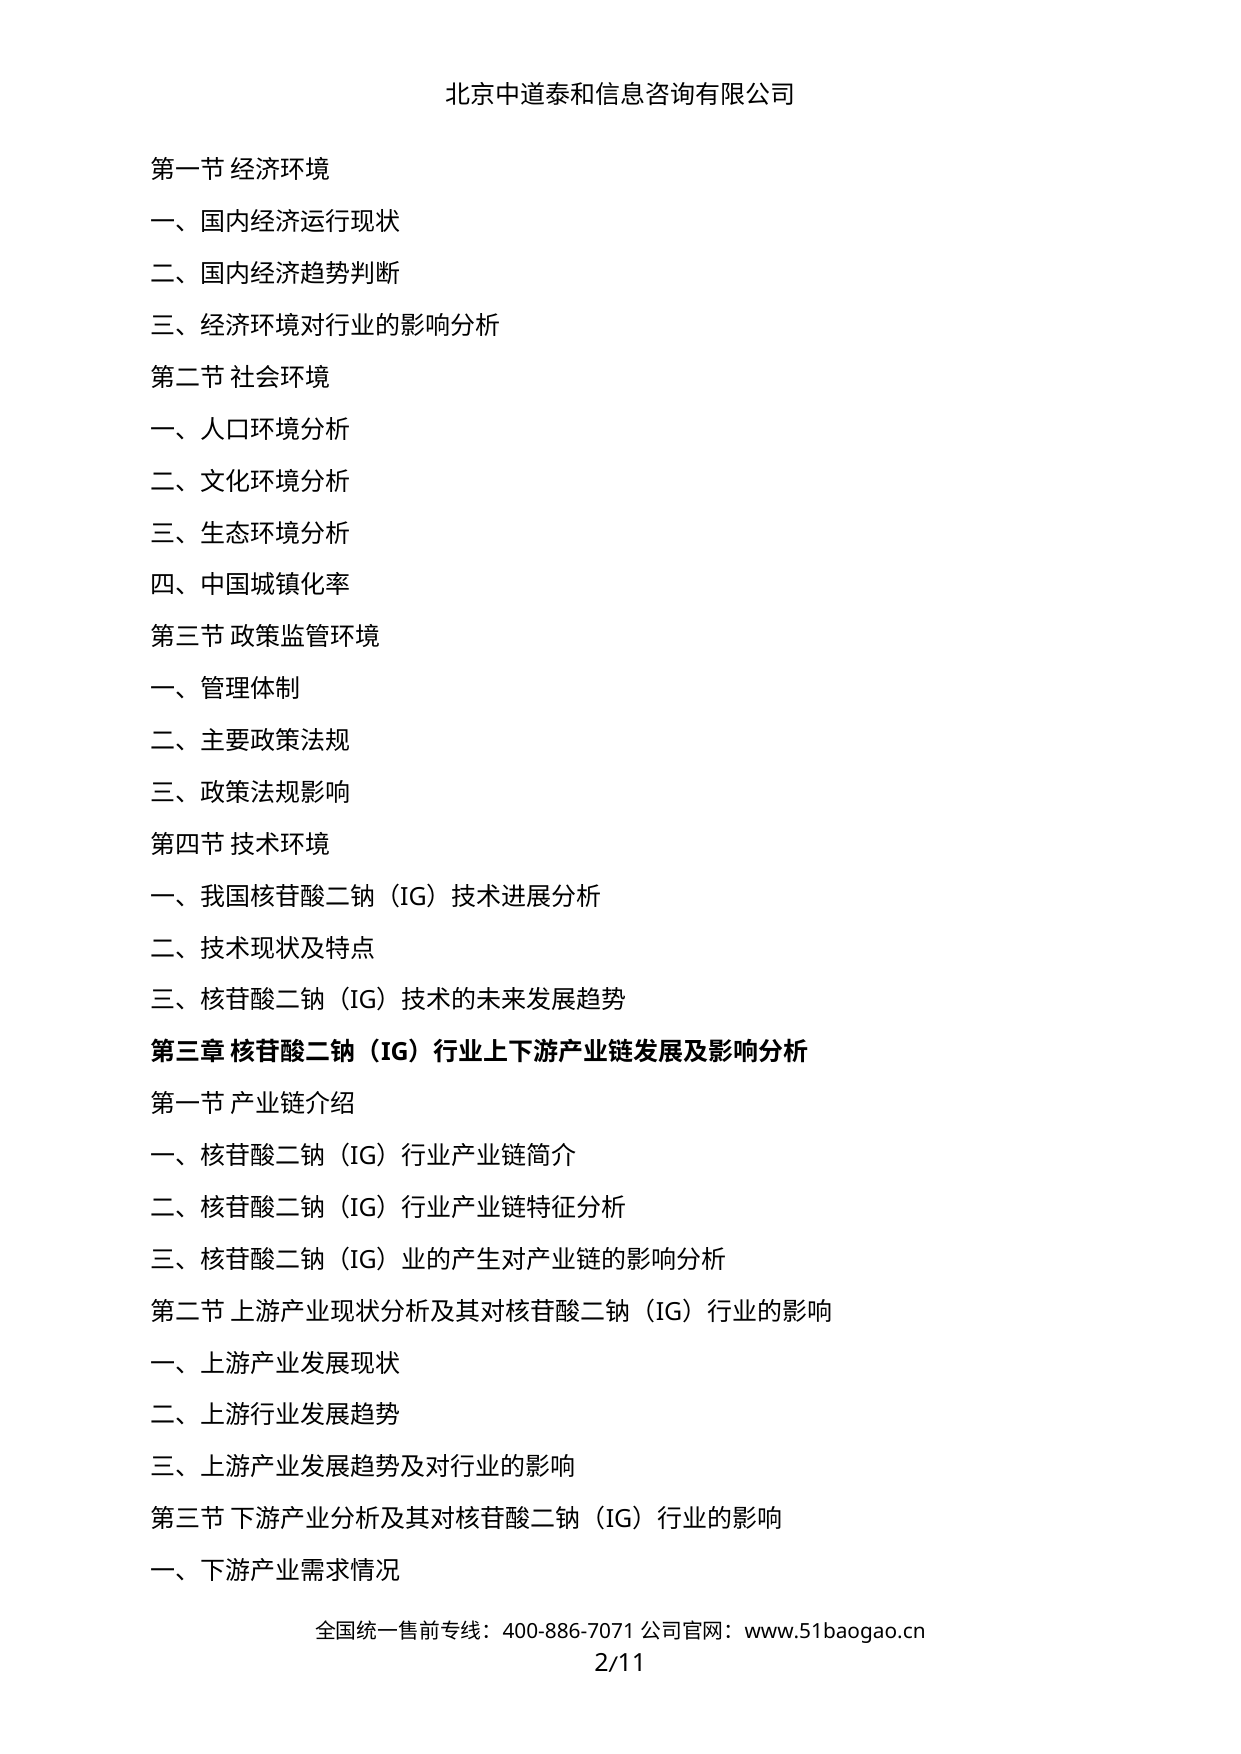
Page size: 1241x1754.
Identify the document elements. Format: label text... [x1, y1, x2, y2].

text 第一节 经济环境 [150, 150, 1090, 186]
text 第三章 核苷酸二钠（IG）行业上下游产业链发展及影响分析 [150, 1032, 1090, 1068]
text 二、国内经济趋势判断 [150, 254, 1090, 290]
text 一、我国核苷酸二钠（IG）技术进展分析 [150, 876, 1090, 912]
text 第一节 产业链介绍 [150, 1084, 1090, 1120]
text 第二节 上游产业现状分析及其对核苷酸二钠（IG）行业的影响 [150, 1291, 1090, 1327]
text 三、核苷酸二钠（IG）技术的未来发展趋势 [150, 980, 1090, 1016]
text 二、技术现状及特点 [150, 928, 1090, 964]
text 三、生态环境分析 [150, 513, 1090, 549]
text 二、文化环境分析 [150, 461, 1090, 497]
text 一、核苷酸二钠（IG）行业产业链简介 [150, 1136, 1090, 1172]
text 一、下游产业需求情况 [150, 1551, 1090, 1587]
text 三、政策法规影响 [150, 772, 1090, 809]
text 第二节 社会环境 [150, 357, 1090, 394]
text 第四节 技术环境 [150, 824, 1090, 861]
text 一、国内经济运行现状 [150, 202, 1090, 238]
text 三、经济环境对行业的影响分析 [150, 306, 1090, 342]
text 三、上游产业发展趋势及对行业的影响 [150, 1447, 1090, 1483]
text 二、核苷酸二钠（IG）行业产业链特征分析 [150, 1187, 1090, 1224]
text 一、管理体制 [150, 669, 1090, 705]
text 第三节 政策监管环境 [150, 617, 1090, 653]
text 一、人口环境分析 [150, 409, 1090, 446]
text 二、主要政策法规 [150, 721, 1090, 757]
text 一、上游产业发展现状 [150, 1343, 1090, 1379]
text 三、核苷酸二钠（IG）业的产生对产业链的影响分析 [150, 1239, 1090, 1276]
text 二、上游行业发展趋势 [150, 1395, 1090, 1431]
text 第三节 下游产业分析及其对核苷酸二钠（IG）行业的影响 [150, 1499, 1090, 1535]
text 四、中国城镇化率 [150, 565, 1090, 601]
